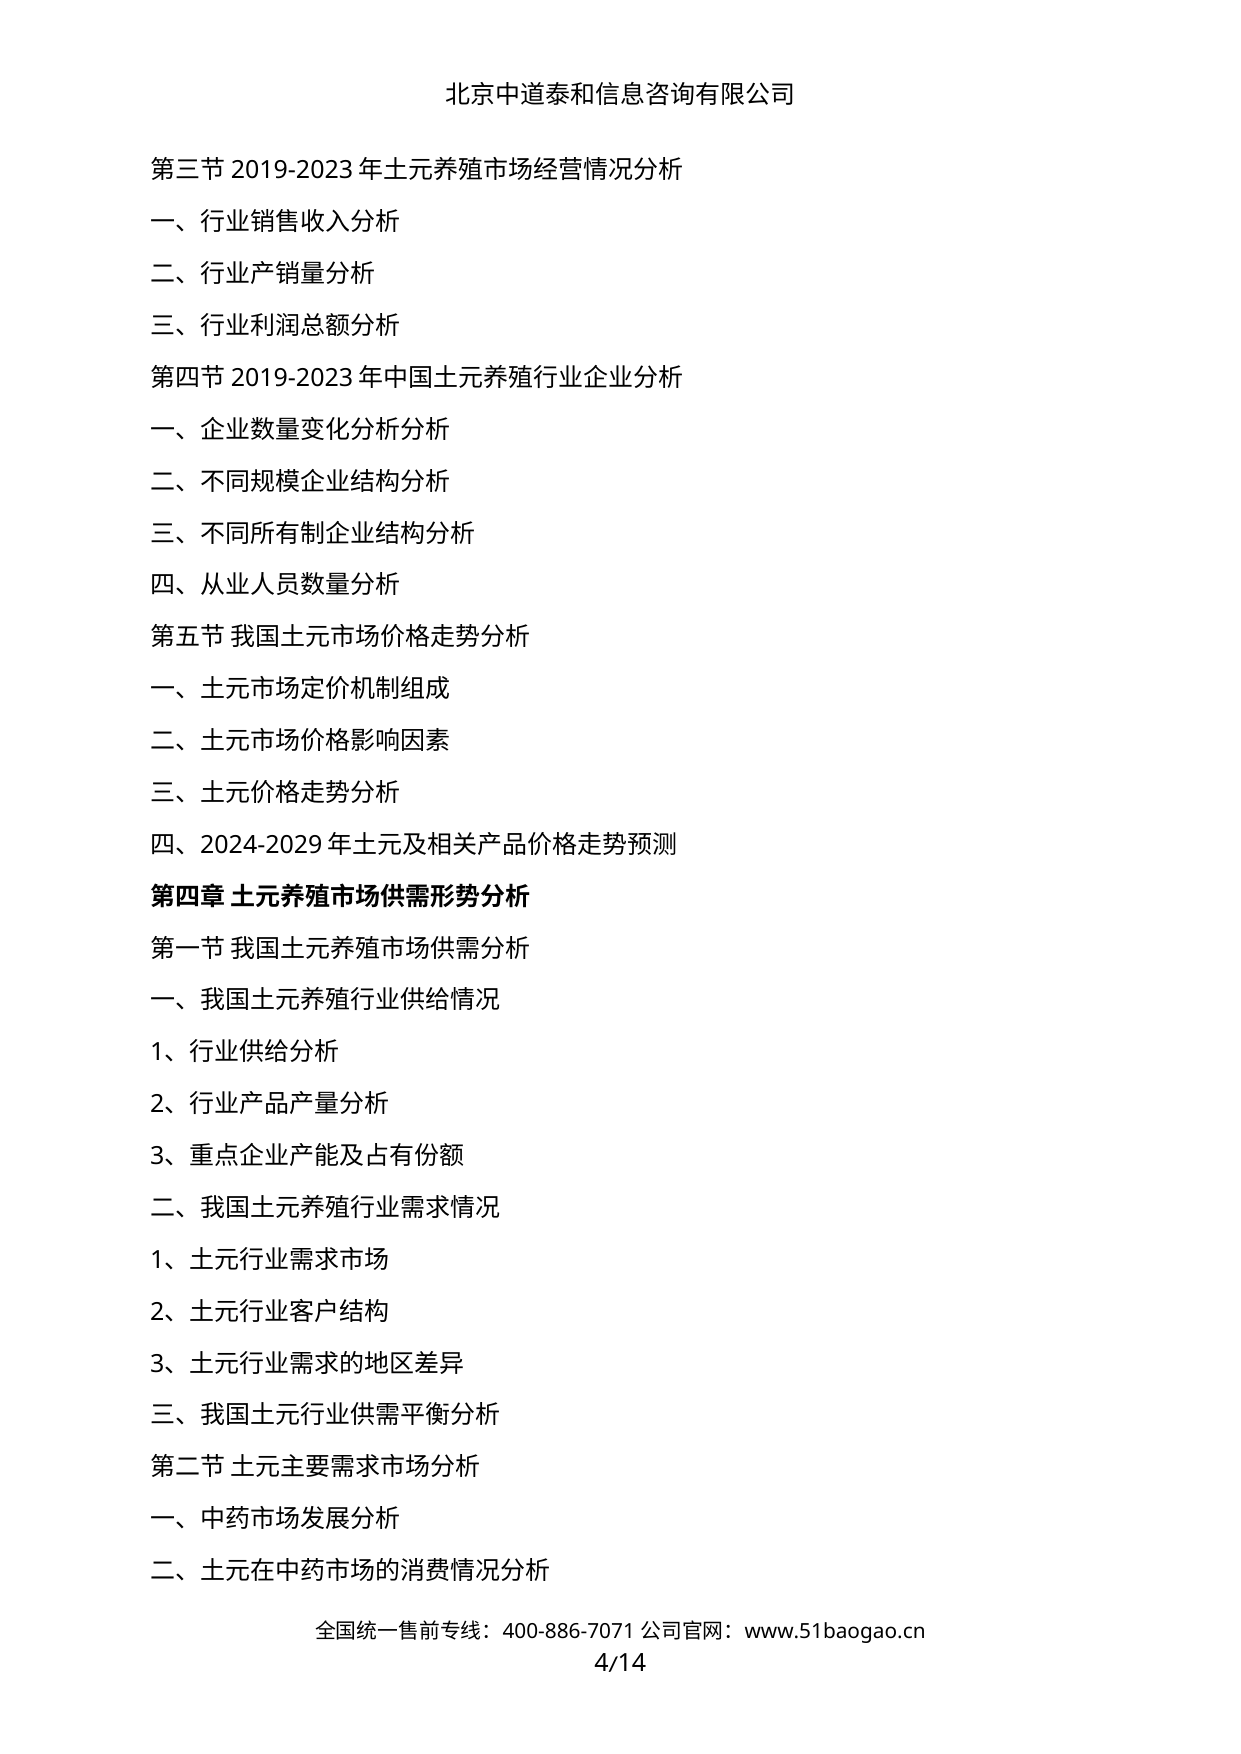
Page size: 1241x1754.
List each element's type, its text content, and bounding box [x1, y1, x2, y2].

text 二、我国土元养殖行业需求情况 [150, 1187, 1090, 1224]
text 一、企业数量变化分析分析 [150, 409, 1090, 446]
text 一、我国土元养殖行业供给情况 [150, 980, 1090, 1016]
text 1、土元行业需求市场 [150, 1239, 1090, 1276]
text 1、行业供给分析 [150, 1032, 1090, 1068]
text 二、土元市场价格影响因素 [150, 721, 1090, 757]
text 二、行业产销量分析 [150, 254, 1090, 290]
text 第二节 土元主要需求市场分析 [150, 1447, 1090, 1483]
text 三、我国土元行业供需平衡分析 [150, 1395, 1090, 1431]
text 3、重点企业产能及占有份额 [150, 1136, 1090, 1172]
text 三、土元价格走势分析 [150, 772, 1090, 809]
text 三、不同所有制企业结构分析 [150, 513, 1090, 549]
text 第四节 2019-2023年中国土元养殖行业企业分析 [150, 357, 1090, 394]
text 一、行业销售收入分析 [150, 202, 1090, 238]
text 第五节 我国土元市场价格走势分析 [150, 617, 1090, 653]
text 2、行业产品产量分析 [150, 1084, 1090, 1120]
text 3、土元行业需求的地区差异 [150, 1343, 1090, 1379]
text 三、行业利润总额分析 [150, 306, 1090, 342]
text 一、土元市场定价机制组成 [150, 669, 1090, 705]
text 第一节 我国土元养殖市场供需分析 [150, 928, 1090, 964]
text 二、土元在中药市场的消费情况分析 [150, 1551, 1090, 1587]
text 四、2024-2029年土元及相关产品价格走势预测 [150, 824, 1090, 861]
text 二、不同规模企业结构分析 [150, 461, 1090, 497]
text 第三节 2019-2023年土元养殖市场经营情况分析 [150, 150, 1090, 186]
text 2、土元行业客户结构 [150, 1291, 1090, 1327]
text 一、中药市场发展分析 [150, 1499, 1090, 1535]
text 第四章 土元养殖市场供需形势分析 [150, 876, 1090, 912]
text 四、从业人员数量分析 [150, 565, 1090, 601]
